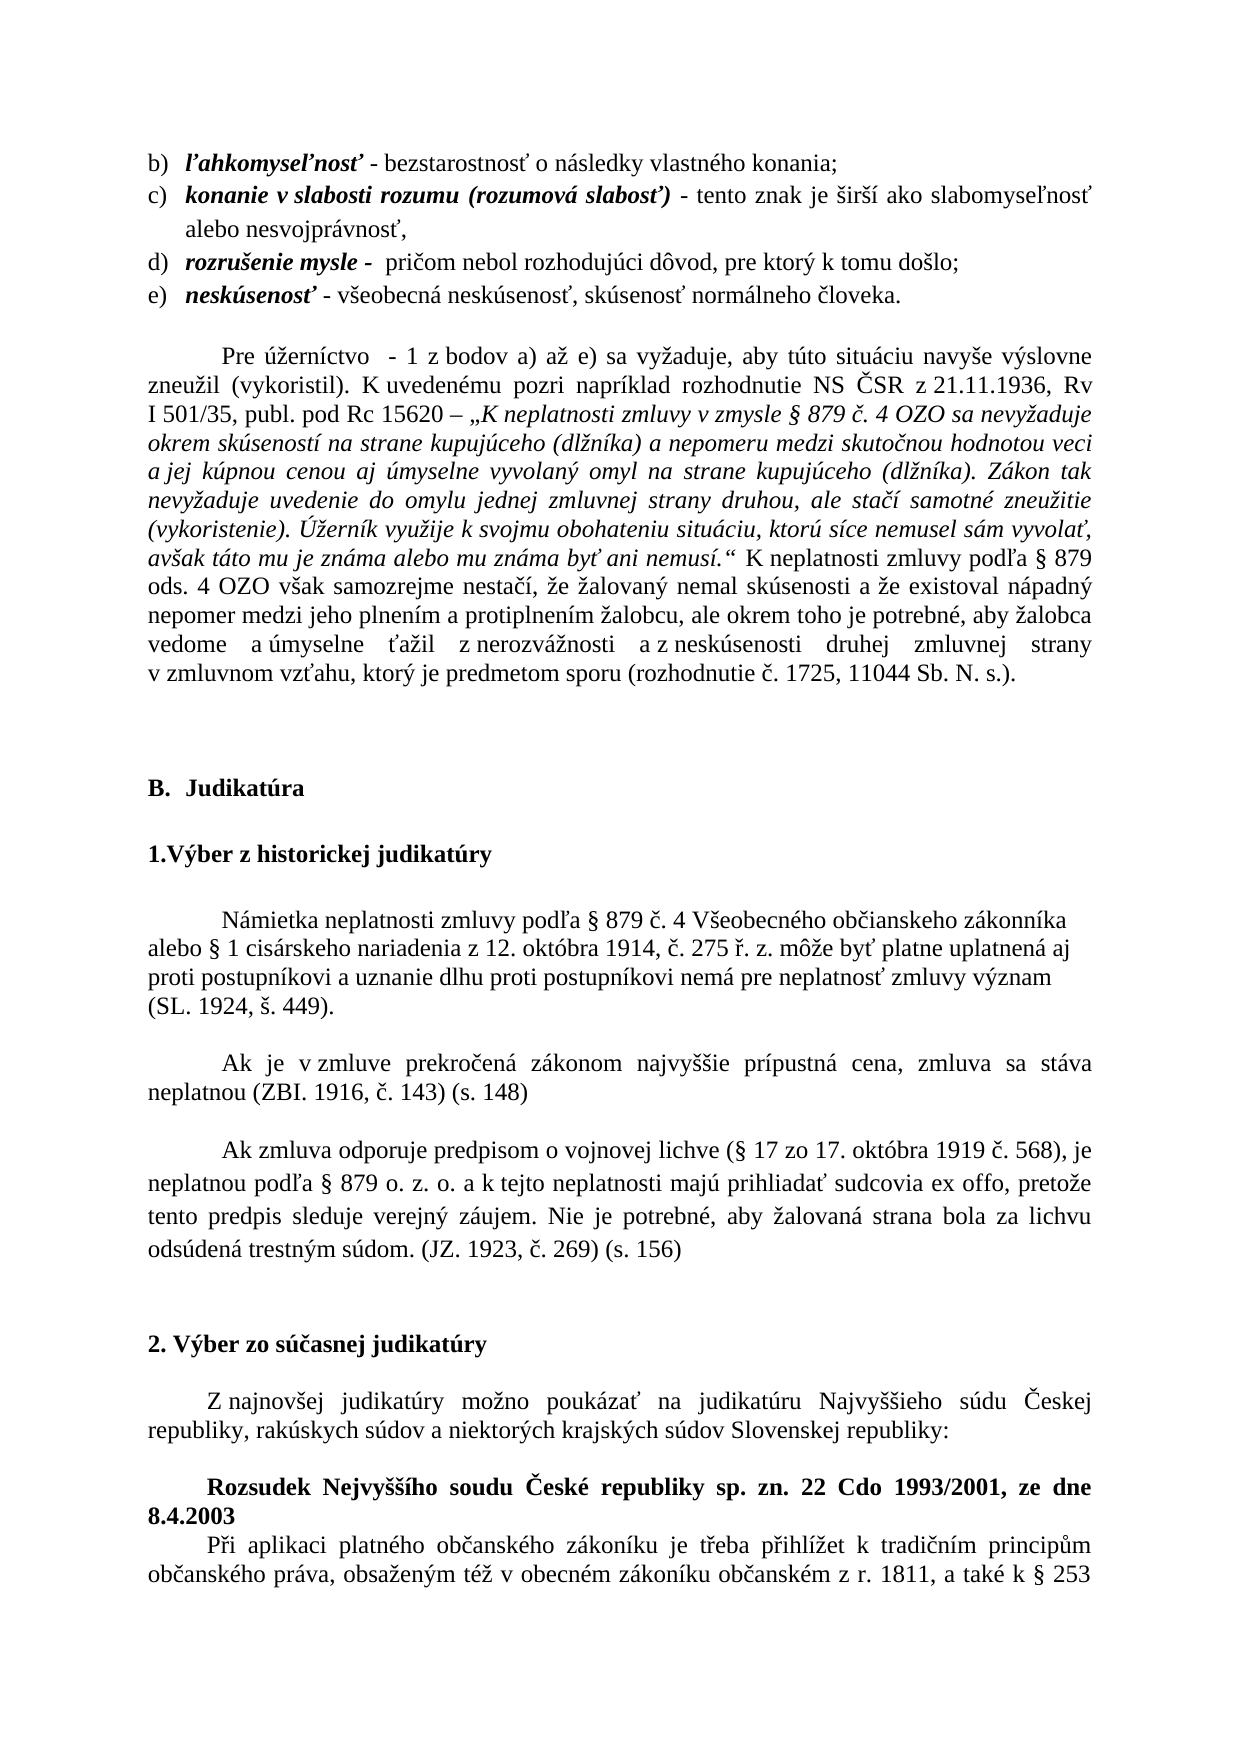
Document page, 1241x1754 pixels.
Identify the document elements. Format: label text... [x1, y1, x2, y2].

text Námietka neplatnosti zmluvy podľa § 879 č. 4 Všeobecného občianskeho zákonníka alebo § 1 cisárskeho nariadenia z 12. októbra 1914, č. 275 ř. z. môže byť platne uplatnená aj proti postupníkovi a uznanie dlhu proti postupníkovi nemá pre neplatnosť zmluvy význam (SL. 1924, š. 449). [148, 905, 1093, 1020]
text Pre úžerníctvo - 1 z bodov a) až e) sa vyžaduje, aby túto situáciu navyše výslovne zneužil (vykoristil). K uvedenému pozri napríklad rozhodnutie NS ČSR z 21.11.1936, Rv I 501/35, publ. pod Rc 15620 – „K neplatnosti zmluvy v zmysle § 879 č. 4 OZO sa nevyžaduje okrem skúseností na strane kupujúceho (dlžníka) a nepomeru medzi skutočnou hodnotou veci a jej kúpnou cenou aj úmyselne vyvolaný omyl na strane kupujúceho (dlžníka). Zákon tak nevyžaduje uvedenie do omylu jednej zmluvnej strany druhou, ale stačí samotné zneužitie (vykoristenie). Úžerník využije k svojmu obohateniu situáciu, ktorú síce nemusel sám vyvolať, avšak táto mu je známa alebo mu známa byť ani nemusí.“ K neplatnosti zmluvy podľa § 879 ods. 4 OZO však samozrejme nestačí, že žalovaný nemal skúsenosti a že existoval nápadný nepomer medzi jeho plnením a protiplnením žalobcu, ale okrem toho je potrebné, aby žalobca vedome a úmyselne ťažil z nerozvážnosti a z neskúsenosti druhej zmluvnej strany v zmluvnom vzťahu, ktorý je predmetom sporu (rozhodnutie č. 1725, 11044 Sb. N. s.). [148, 341, 1093, 686]
text Z najnovšej judikatúry možno poukázať na judikatúru Najvyššieho súdu Českej republiky, rakúskych súdov a niektorých krajských súdov Slovenskej republiky: [148, 1386, 1093, 1444]
text Ak zmluva odporuje predpisom o vojnovej lichve (§ 17 zo 17. októbra 1919 č. 568), je neplatnou podľa § 879 o. z. o. a k tejto neplatnosti majú prihliadať sudcovia ex offo, pretože tento predpis sleduje verejný záujem. Nie je potrebné, aby žalovaná strana bola za lichvu odsúdená trestným súdom. (JZ. 1923, č. 269) (s. 156) [148, 1135, 1093, 1263]
text 1.Výber z historickej judikatúry [148, 839, 1093, 867]
text Rozsudek Nejvyššího soudu České republiky sp. zn. 22 Cdo 1993/2001, ze dne 8.4.2003 [148, 1472, 1093, 1530]
text 2. Výber zo súčasnej judikatúry [148, 1329, 1093, 1357]
list ľahkomyseľnosť - bezstarostnosť o následky vlastného konania; [148, 148, 1093, 176]
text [148, 1530, 1093, 1587]
list rozrušenie mysle - pričom nebol rozhodujúci dôvod, pre ktorý k tomu došlo; [148, 247, 1093, 275]
list konanie v slabosti rozumu (rozumová slabosť) - tento znak je širší ako slabomyseľnosť alebo nesvojprávnosť, [148, 181, 1093, 242]
list Judikatúra [148, 773, 1093, 801]
text Ak je v zmluve prekročená zákonom najvyššie prípustná cena, zmluva sa stáva neplatnou (ZBI. 1916, č. 143) (s. 148) [148, 1048, 1093, 1106]
list neskúsenosť - všeobecná neskúsenosť, skúsenosť normálneho človeka. [148, 280, 1093, 308]
